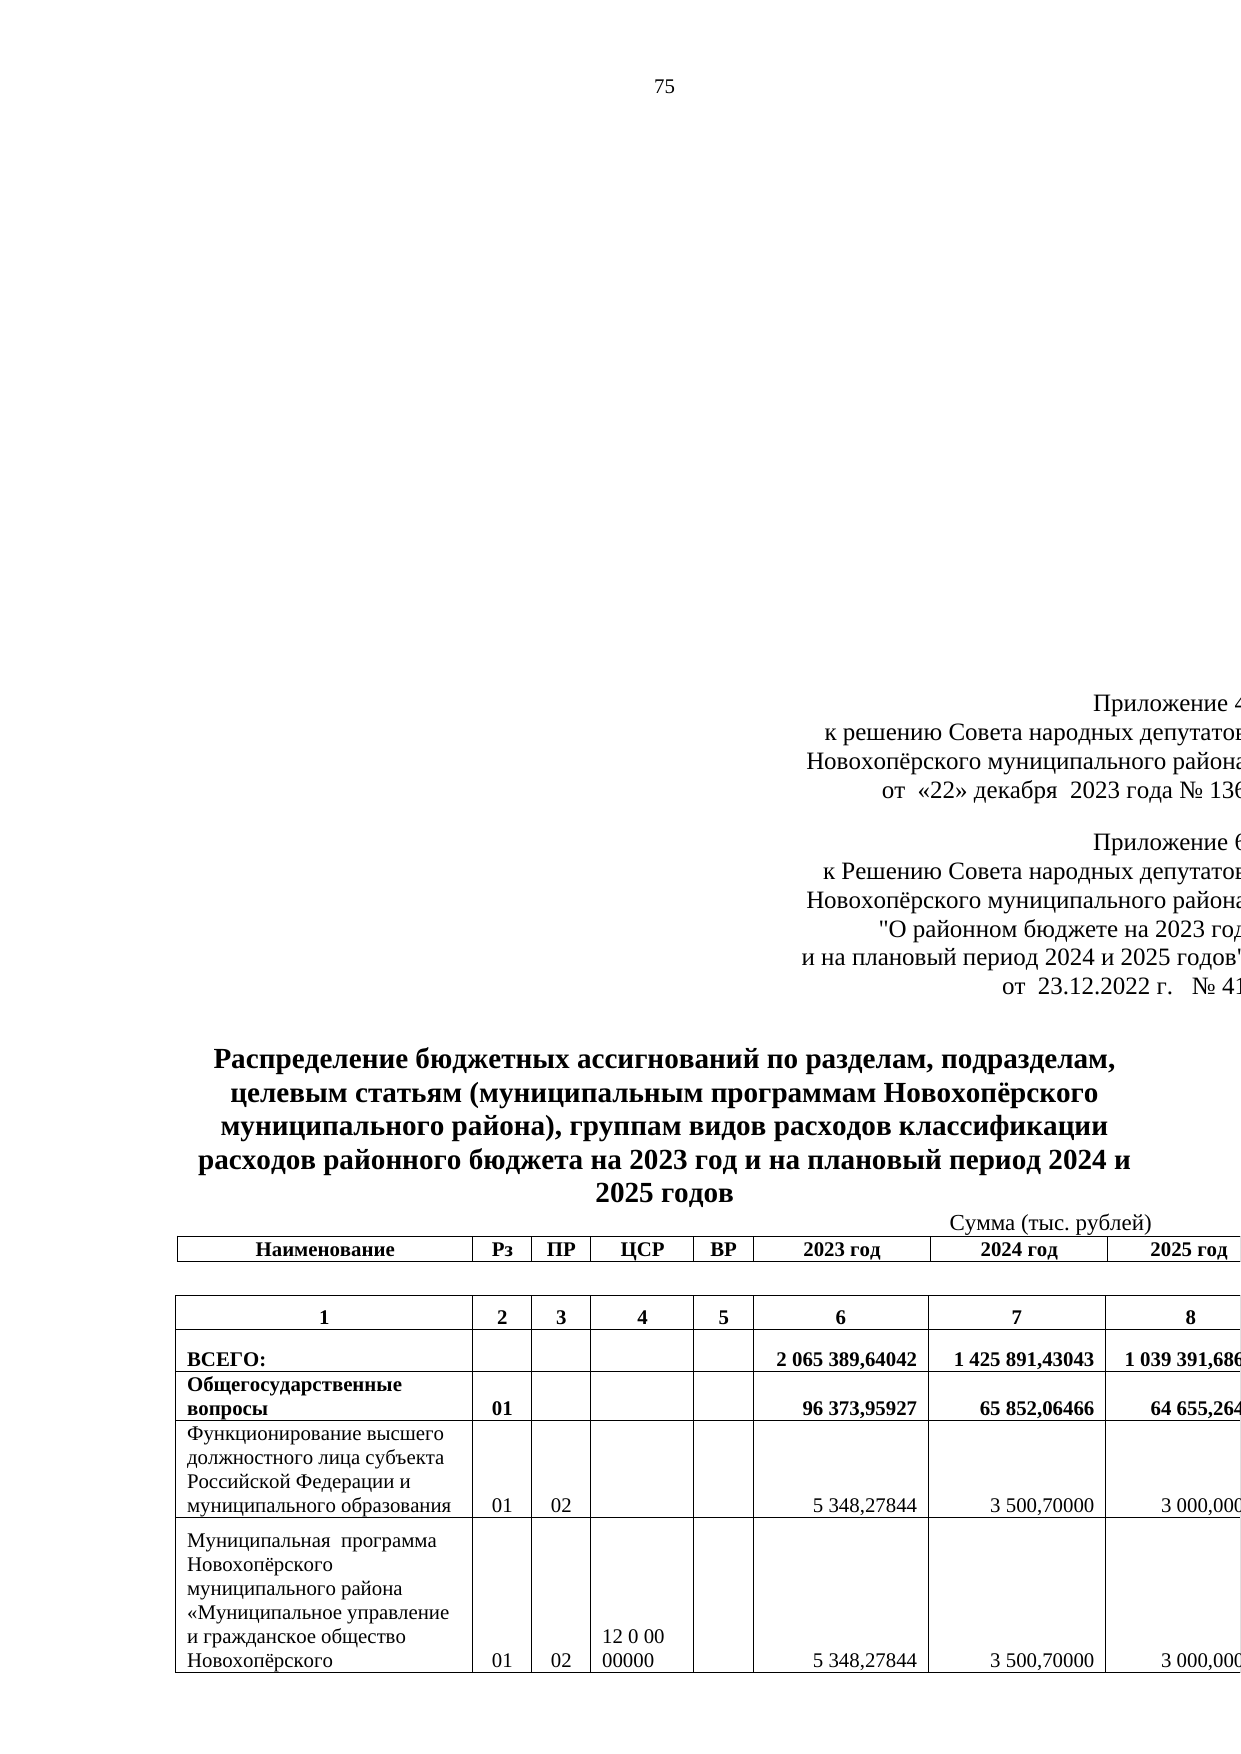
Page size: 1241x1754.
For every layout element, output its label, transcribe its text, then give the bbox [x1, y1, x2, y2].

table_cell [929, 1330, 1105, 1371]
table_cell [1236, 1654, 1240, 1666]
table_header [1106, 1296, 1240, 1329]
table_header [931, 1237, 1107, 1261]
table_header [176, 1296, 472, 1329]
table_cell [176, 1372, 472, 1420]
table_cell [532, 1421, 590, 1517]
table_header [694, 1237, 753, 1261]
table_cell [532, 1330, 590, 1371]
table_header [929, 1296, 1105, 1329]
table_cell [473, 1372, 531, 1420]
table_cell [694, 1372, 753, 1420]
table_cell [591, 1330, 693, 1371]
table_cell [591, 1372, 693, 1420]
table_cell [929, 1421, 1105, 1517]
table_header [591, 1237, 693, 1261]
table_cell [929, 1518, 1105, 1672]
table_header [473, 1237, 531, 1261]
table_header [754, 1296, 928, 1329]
text Сумма (тыс. рублей) [177, 1209, 1152, 1236]
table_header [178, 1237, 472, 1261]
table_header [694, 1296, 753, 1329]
text Распределение бюджетных ассигнований по разделам, подразделам, целевым статьям (муниципальным программам Новохопёрского муниципального района), группам видов расходов классификации расходов районного бюджета на 2023 год и на плановый период 2024 и 2025 годов [177, 1041, 1152, 1209]
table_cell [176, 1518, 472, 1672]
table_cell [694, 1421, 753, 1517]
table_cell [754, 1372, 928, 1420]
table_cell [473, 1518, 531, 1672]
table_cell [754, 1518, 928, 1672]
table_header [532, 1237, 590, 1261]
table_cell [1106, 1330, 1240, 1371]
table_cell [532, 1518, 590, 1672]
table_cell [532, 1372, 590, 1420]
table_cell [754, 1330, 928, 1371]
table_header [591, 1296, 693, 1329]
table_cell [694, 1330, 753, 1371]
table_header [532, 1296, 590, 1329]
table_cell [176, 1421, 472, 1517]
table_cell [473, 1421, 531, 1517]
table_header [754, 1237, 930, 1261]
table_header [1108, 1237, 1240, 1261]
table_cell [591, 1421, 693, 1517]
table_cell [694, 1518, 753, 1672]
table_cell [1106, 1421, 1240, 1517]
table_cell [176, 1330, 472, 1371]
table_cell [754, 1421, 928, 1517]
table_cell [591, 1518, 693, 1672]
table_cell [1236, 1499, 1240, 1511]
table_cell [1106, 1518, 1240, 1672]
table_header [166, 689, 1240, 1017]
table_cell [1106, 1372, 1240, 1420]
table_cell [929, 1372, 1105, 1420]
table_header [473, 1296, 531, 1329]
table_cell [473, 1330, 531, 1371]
